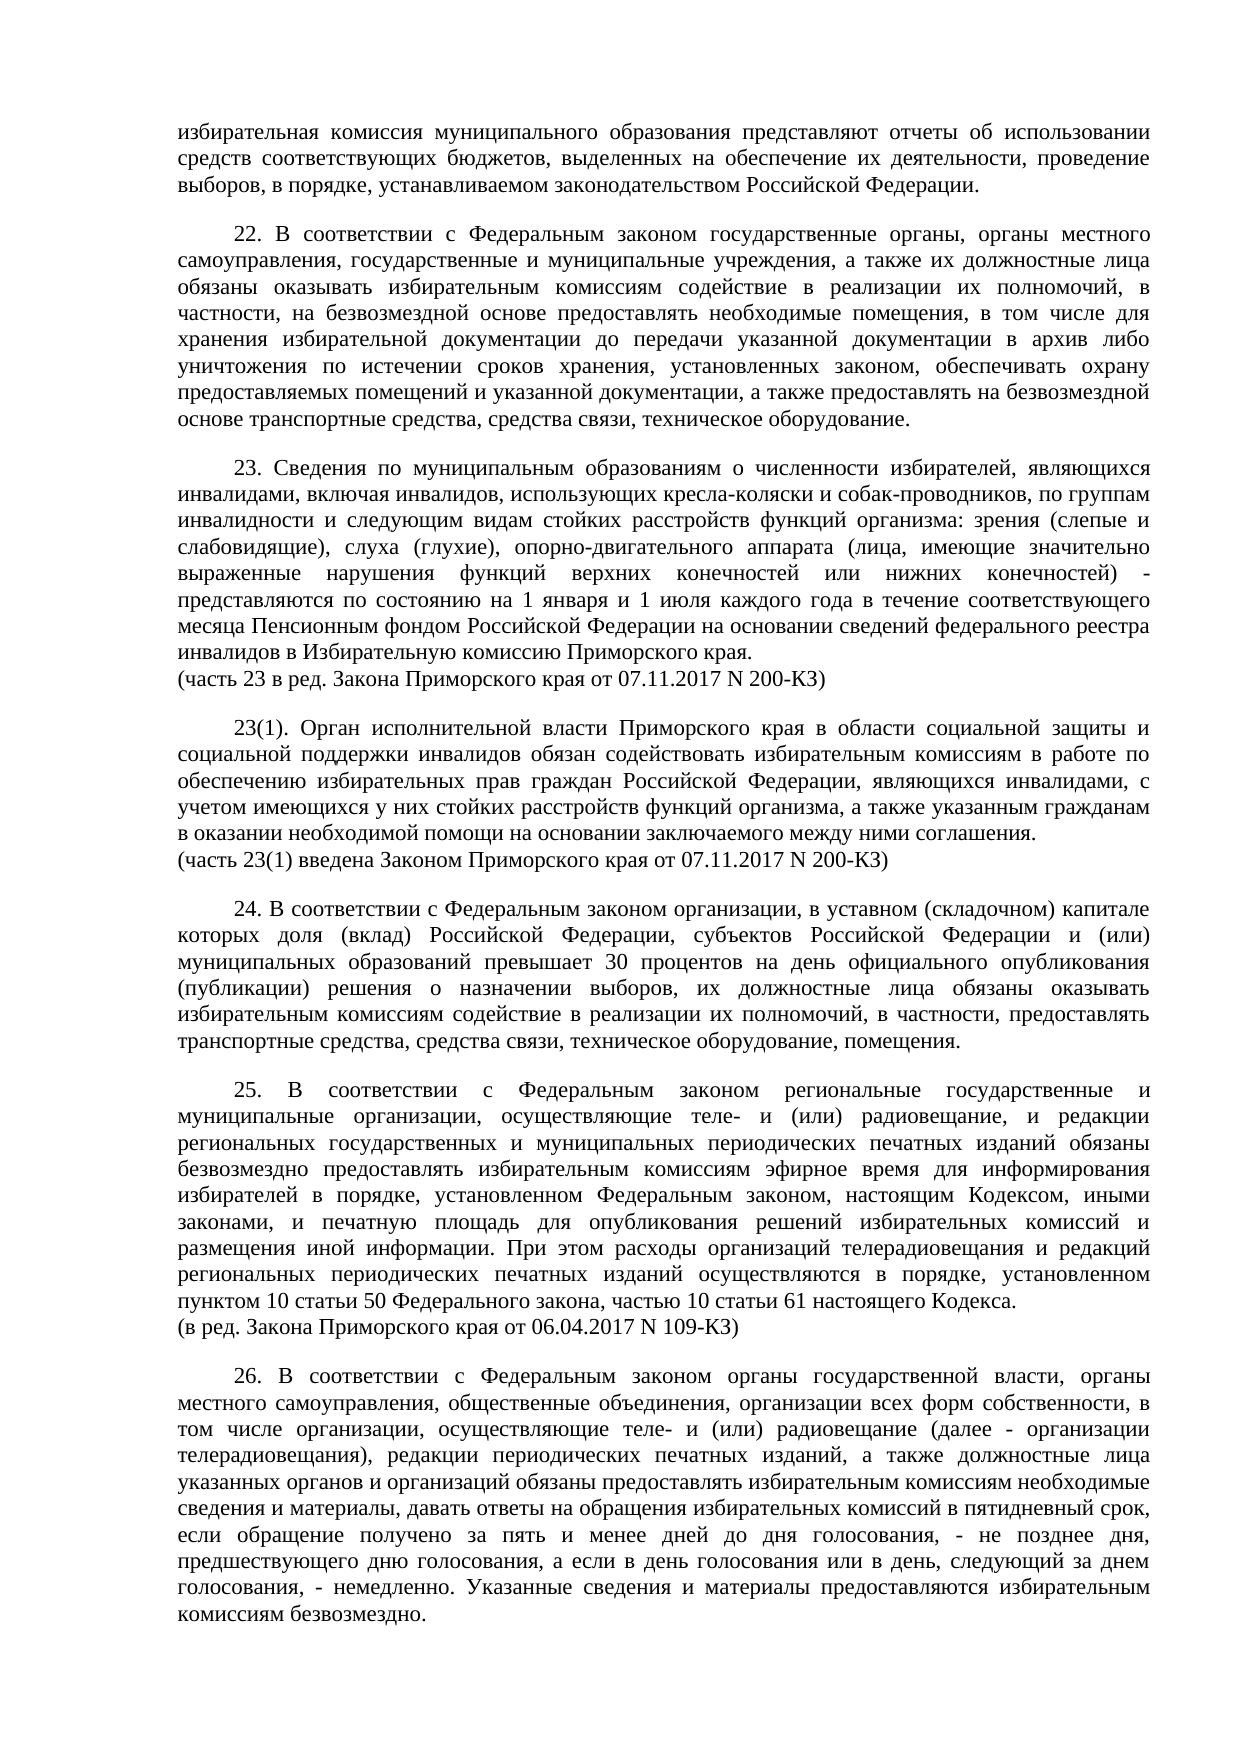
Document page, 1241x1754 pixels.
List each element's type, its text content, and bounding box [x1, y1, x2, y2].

text 23. Сведения по муниципальным образованиям о численности избирателей, являющихся инвалидами, включая инвалидов, использующих кресла-коляски и собак-проводников, по группам инвалидности и следующим видам стойких расстройств функций организма: зрения (слепые и слабовидящие), слуха (глухие), опорно-двигательного аппарата (лица, имеющие значительно выраженные нарушения функций верхних конечностей или нижних конечностей) - представляются по состоянию на 1 января и 1 июля каждого года в течение соответствующего месяца Пенсионным фондом Российской Федерации на основании сведений федерального реестра инвалидов в Избирательную комиссию Приморского края. [177, 454, 1152, 665]
text 24. В соответствии с Федеральным законом организации, в уставном (складочном) капитале которых доля (вклад) Российской Федерации, субъектов Российской Федерации и (или) муниципальных образований превышает 30 процентов на день официального опубликования (публикации) решения о назначении выборов, их должностные лица обязаны оказывать избирательным комиссиям содействие в реализации их полномочий, в частности, предоставлять транспортные средства, средства связи, техническое оборудование, помещения. [177, 895, 1152, 1053]
text (часть 23(1) введена Законом Приморского края от 07.11.2017 N 200-КЗ) [177, 846, 1152, 872]
text (в ред. Закона Приморского края от 06.04.2017 N 109-КЗ) [177, 1313, 1152, 1339]
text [177, 118, 1152, 197]
text 26. В соответствии с Федеральным законом органы государственной власти, органы местного самоуправления, общественные объединения, организации всех форм собственности, в том числе организации, осуществляющие теле- и (или) радиовещание (далее - организации телерадиовещания), редакции периодических печатных изданий, а также должностные лица указанных органов и организаций обязаны предоставлять избирательным комиссиям необходимые сведения и материалы, давать ответы на обращения избирательных комиссий в пятидневный срок, если обращение получено за пять и менее дней до дня голосования, - не позднее дня, предшествующего дню голосования, а если в день голосования или в день, следующий за днем голосования, - немедленно. Указанные сведения и материалы предоставляются избирательным комиссиям безвозмездно. [177, 1362, 1152, 1626]
text 25. В соответствии с Федеральным законом региональные государственные и муниципальные организации, осуществляющие теле- и (или) радиовещание, и редакции региональных государственных и муниципальных периодических печатных изданий обязаны безвозмездно предоставлять избирательным комиссиям эфирное время для информирования избирателей в порядке, установленном Федеральным законом, настоящим Кодексом, иными законами, и печатную площадь для опубликования решений избирательных комиссий и размещения иной информации. При этом расходы организаций телерадиовещания и редакций региональных периодических печатных изданий осуществляются в порядке, установленном пунктом 10 статьи 50 Федерального закона, частью 10 статьи 61 настоящего Кодекса. [177, 1076, 1152, 1313]
text 22. В соответствии с Федеральным законом государственные органы, органы местного самоуправления, государственные и муниципальные учреждения, а также их должностные лица обязаны оказывать избирательным комиссиям содействие в реализации их полномочий, в частности, на безвозмездной основе предоставлять необходимые помещения, в том числе для хранения избирательной документации до передачи указанной документации в архив либо уничтожения по истечении сроков хранения, установленных законом, обеспечивать охрану предоставляемых помещений и указанной документации, а также предоставлять на безвозмездной основе транспортные средства, средства связи, техническое оборудование. [177, 220, 1152, 431]
text 23(1). Орган исполнительной власти Приморского края в области социальной защиты и социальной поддержки инвалидов обязан содействовать избирательным комиссиям в работе по обеспечению избирательных прав граждан Российской Федерации, являющихся инвалидами, с учетом имеющихся у них стойких расстройств функций организма, а также указанным гражданам в оказании необходимой помощи на основании заключаемого между ними соглашения. [177, 714, 1152, 846]
text (часть 23 в ред. Закона Приморского края от 07.11.2017 N 200-КЗ) [177, 665, 1152, 691]
